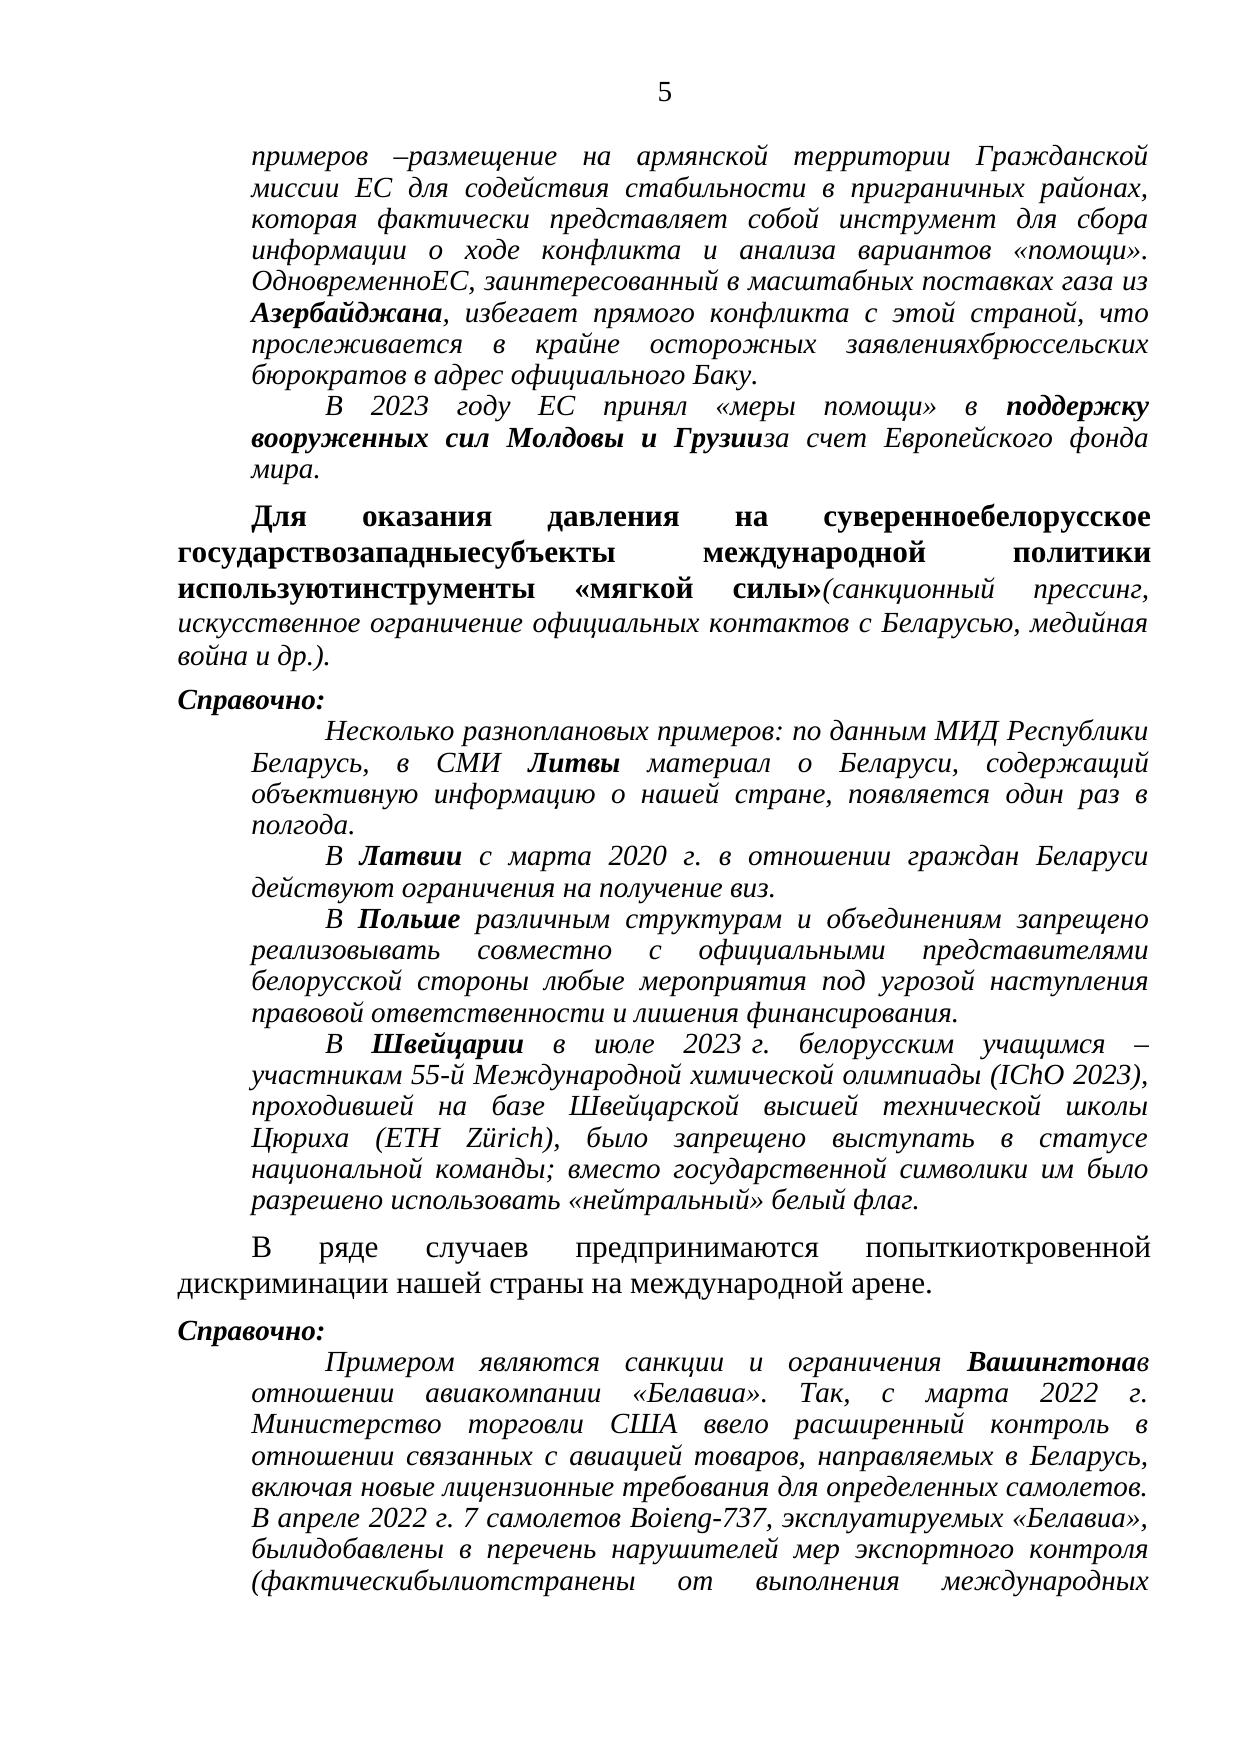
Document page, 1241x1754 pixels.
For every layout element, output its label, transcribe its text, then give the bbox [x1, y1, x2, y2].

text В 2023 году ЕС принял «меры помощи» в поддержку вооруженных сил Молдовы и Грузииза счет Европейского фонда мира. [251, 391, 1152, 484]
text В Латвии с марта 2020 г. в отношении граждан Беларуси действуют ограничения на получение виз. [251, 841, 1152, 903]
text Справочно: [177, 684, 1152, 716]
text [251, 141, 1152, 391]
text В Швейцарии в июле 2023 г. белорусским учащимся – участникам 55-й Международной химической олимпиады (IChO 2023), проходившей на базе Швейцарской высшей технической школы Цюриха (ETH Zürich), было запрещено выступать в статусе национальной команды; вместо государственной символики им было разрешено использовать «нейтральный» белый флаг. [251, 1028, 1152, 1216]
text В Польше различным структурам и объединениям запрещено реализовывать совместно с официальными представителями белорусской стороны любые мероприятия под угрозой наступления правовой ответственности и лишения финансирования. [251, 903, 1152, 1028]
text Для оказания давления на суверенноебелорусское государствозападныесубъекты международной политики используютинструменты «мягкой силы»(санкционный прессинг, искусственное ограничение официальных контактов с Беларусью, медийная война и др.). [177, 497, 1152, 672]
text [251, 1346, 1152, 1596]
text Несколько разноплановых примеров: по данным МИД Республики Беларусь, в СМИ Литвы материал о Беларуси, содержащий объективную информацию о нашей стране, появляется один раз в полгода. [251, 716, 1152, 841]
text Справочно: [177, 1313, 1152, 1346]
text В ряде случаев предпринимаются попыткиоткровенной дискриминации нашей страны на международной арене. [177, 1228, 1152, 1300]
